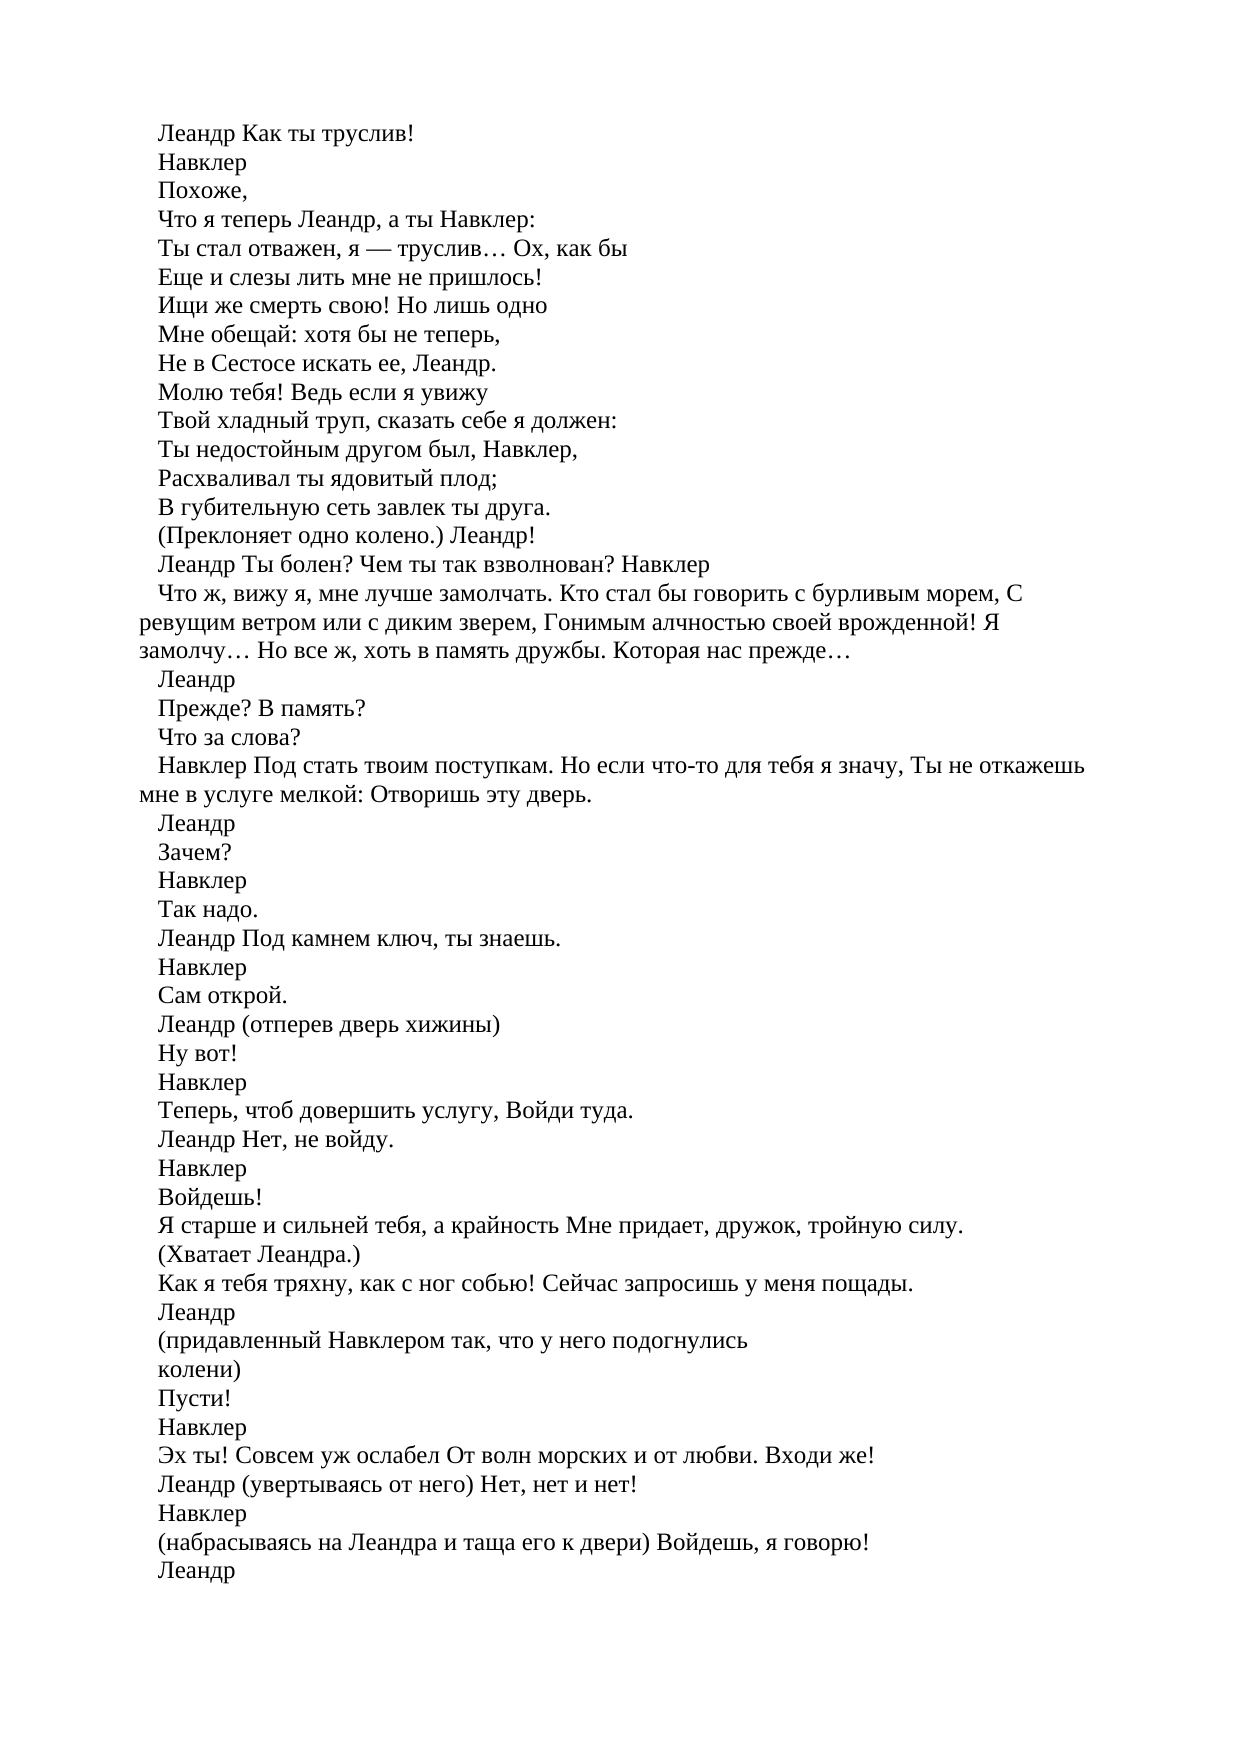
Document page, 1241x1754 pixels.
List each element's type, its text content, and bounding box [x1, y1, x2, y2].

text Войдешь! [139, 1182, 1101, 1211]
text Навклер [139, 1067, 1101, 1096]
text (Хватает Леандра.) [139, 1239, 1101, 1268]
text Теперь, чтоб довершить услугу, Войди туда. [139, 1096, 1101, 1124]
text Навклер [139, 952, 1101, 981]
text Так надо. [139, 894, 1101, 923]
text Леандр Нет, не войду. [139, 1124, 1101, 1153]
text В губительную сеть завлек ты друга. [139, 492, 1101, 521]
text Навклер [139, 147, 1101, 176]
text Еще и слезы лить мне не пришлось! [139, 262, 1101, 291]
text (Преклоняет одно колено.) Леандр! [139, 521, 1101, 549]
text Что ж, вижу я, мне лучше замолчать. Кто стал бы говорить с бурливым морем, С ревущим ветром или с диким зверем, Гонимым алчностью своей врожденной! Я замолчу… Но все ж, хоть в память дружбы. Которая нас прежде… [139, 578, 1101, 664]
text Ты стал отважен, я — труслив… Ох, как бы [139, 233, 1101, 262]
text Молю тебя! Ведь если я увижу [139, 377, 1101, 406]
text Твой хладный труп, сказать себе я должен: [139, 406, 1101, 434]
text Сам открой. [139, 981, 1101, 1009]
text Навклер Под стать твоим поступкам. Но если что-то для тебя я значу, Ты не откажешь мне в услуге мелкой: Отворишь эту дверь. [139, 751, 1101, 808]
text Леандр (отперев дверь хижины) [139, 1009, 1101, 1038]
text (придавленный Навклером так, что у него подогнулись [139, 1326, 1101, 1354]
text Леандр [139, 664, 1101, 693]
text Навклер [139, 1498, 1101, 1527]
text Леандр Как ты труслив! [139, 118, 1101, 147]
text Что я теперь Леандр, а ты Навклер: [139, 204, 1101, 233]
text Зачем? [139, 837, 1101, 866]
text Навклер [139, 1153, 1101, 1182]
text Прежде? В память? [139, 693, 1101, 722]
text Похоже, [139, 176, 1101, 204]
text (набрасываясь на Леандра и таща его к двери) Войдешь, я говорю! [139, 1527, 1101, 1556]
text колени) [139, 1354, 1101, 1383]
text Эх ты! Совсем уж ослабел От волн морских и от любви. Входи же! [139, 1441, 1101, 1469]
text Леандр [139, 808, 1101, 837]
text Не в Сестосе искать ее, Леандр. [139, 348, 1101, 377]
text Расхваливал ты ядовитый плод; [139, 463, 1101, 492]
text Леандр [139, 1556, 1101, 1584]
text Как я тебя тряхну, как с ног собью! Сейчас запросишь у меня пощады. [139, 1268, 1101, 1297]
text Леандр [139, 1297, 1101, 1326]
text Леандр Под камнем ключ, ты знаешь. [139, 923, 1101, 952]
text Что за слова? [139, 722, 1101, 751]
text Мне обещай: хотя бы не теперь, [139, 319, 1101, 348]
text Я старше и сильней тебя, а крайность Мне придает, дружок, тройную силу. [139, 1211, 1101, 1239]
text Навклер [139, 866, 1101, 894]
text Пусти! [139, 1383, 1101, 1412]
text Ты недостойным другом был, Навклер, [139, 434, 1101, 463]
text Леандр Ты болен? Чем ты так взволнован? Навклер [139, 549, 1101, 578]
text Ищи же смерть свою! Но лишь одно [139, 291, 1101, 319]
text Навклер [139, 1412, 1101, 1441]
text Ну вот! [139, 1038, 1101, 1067]
text Леандр (увертываясь от него) Нет, нет и нет! [139, 1469, 1101, 1498]
